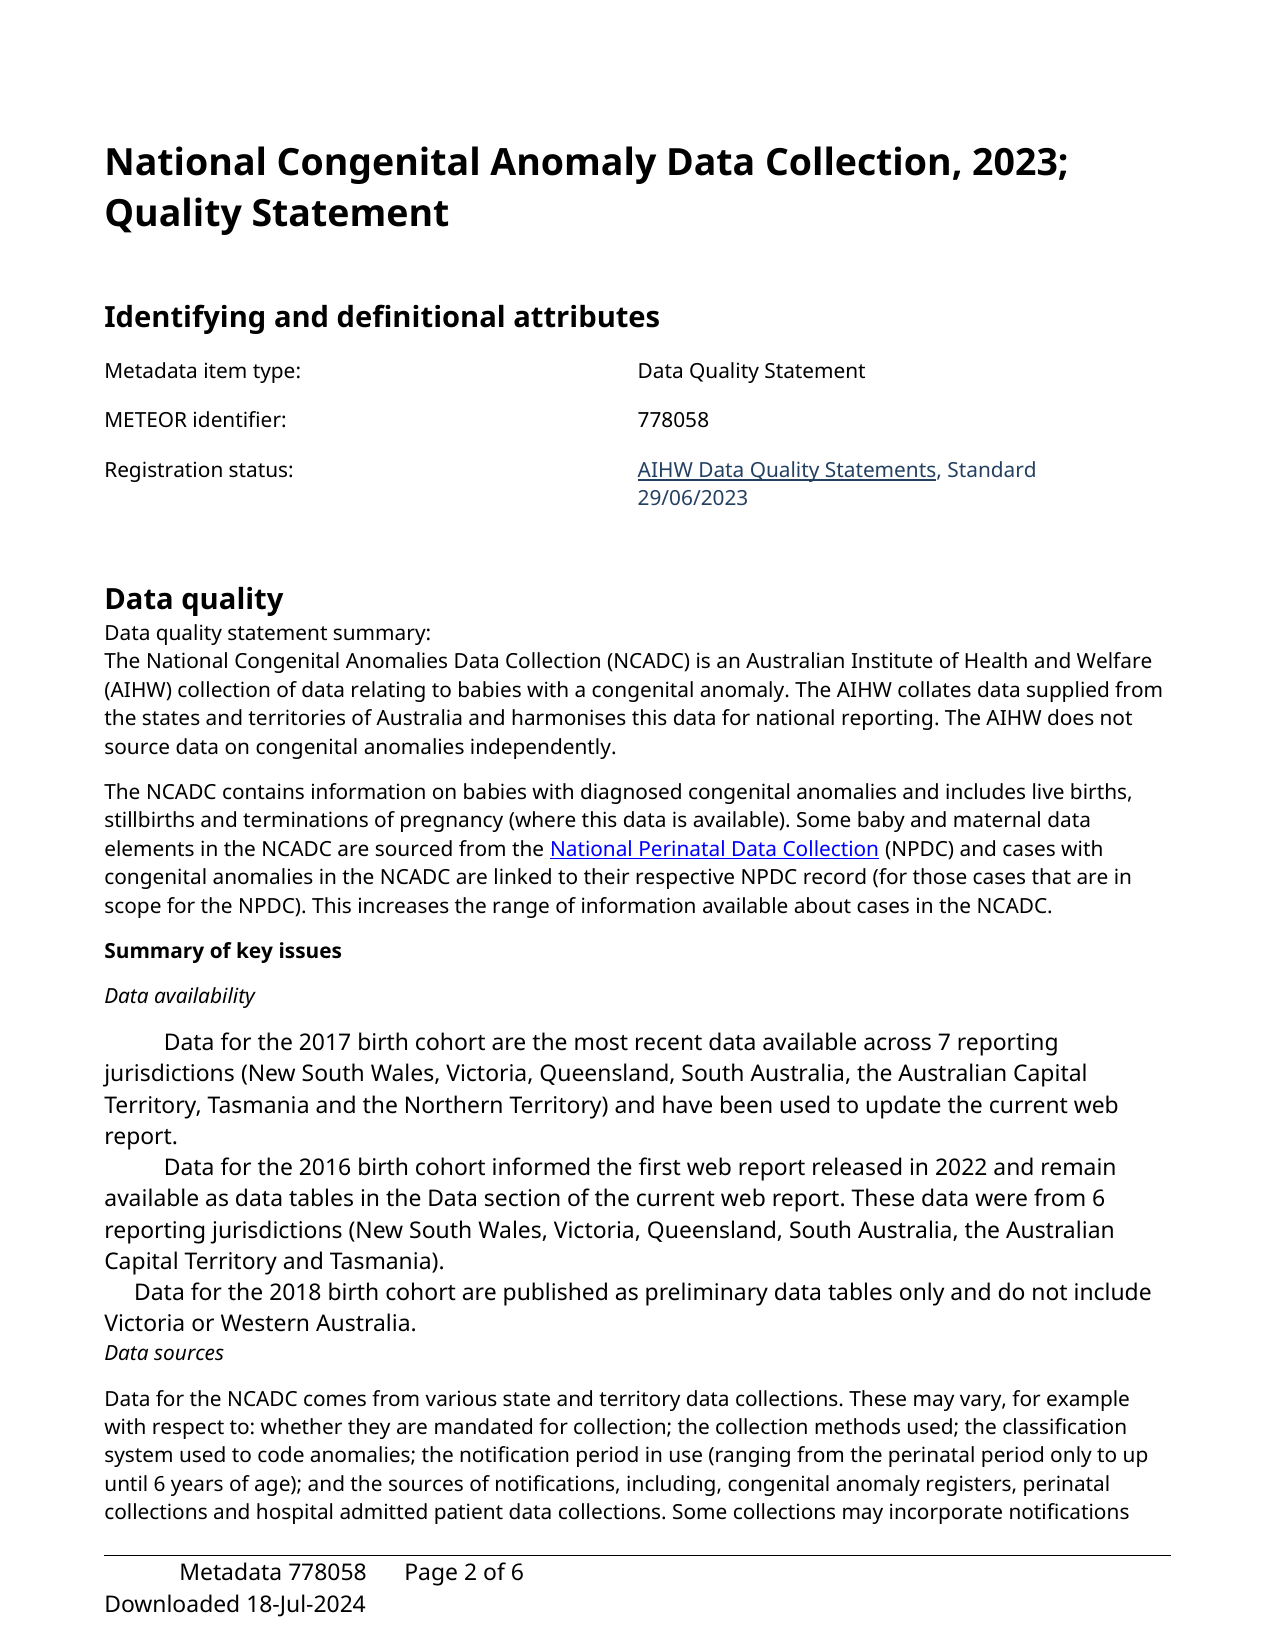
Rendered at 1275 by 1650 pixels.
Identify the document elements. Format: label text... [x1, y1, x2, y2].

table_cell Registration status: [93, 445, 626, 522]
table_cell AIHW Data Quality Statements, Standard 29/06/2023 [626, 445, 1159, 522]
table_cell Metadata item type: [93, 346, 626, 395]
table_cell METEOR identifier: [93, 395, 626, 444]
table_header Identifying and definitional attributes [93, 250, 1159, 346]
table_cell Data Quality Statement [626, 346, 1159, 395]
table_cell 778058 [626, 395, 1159, 444]
subtitle National Congenital Anomaly Data Collection, 2023; Quality Statement [104, 135, 1171, 237]
